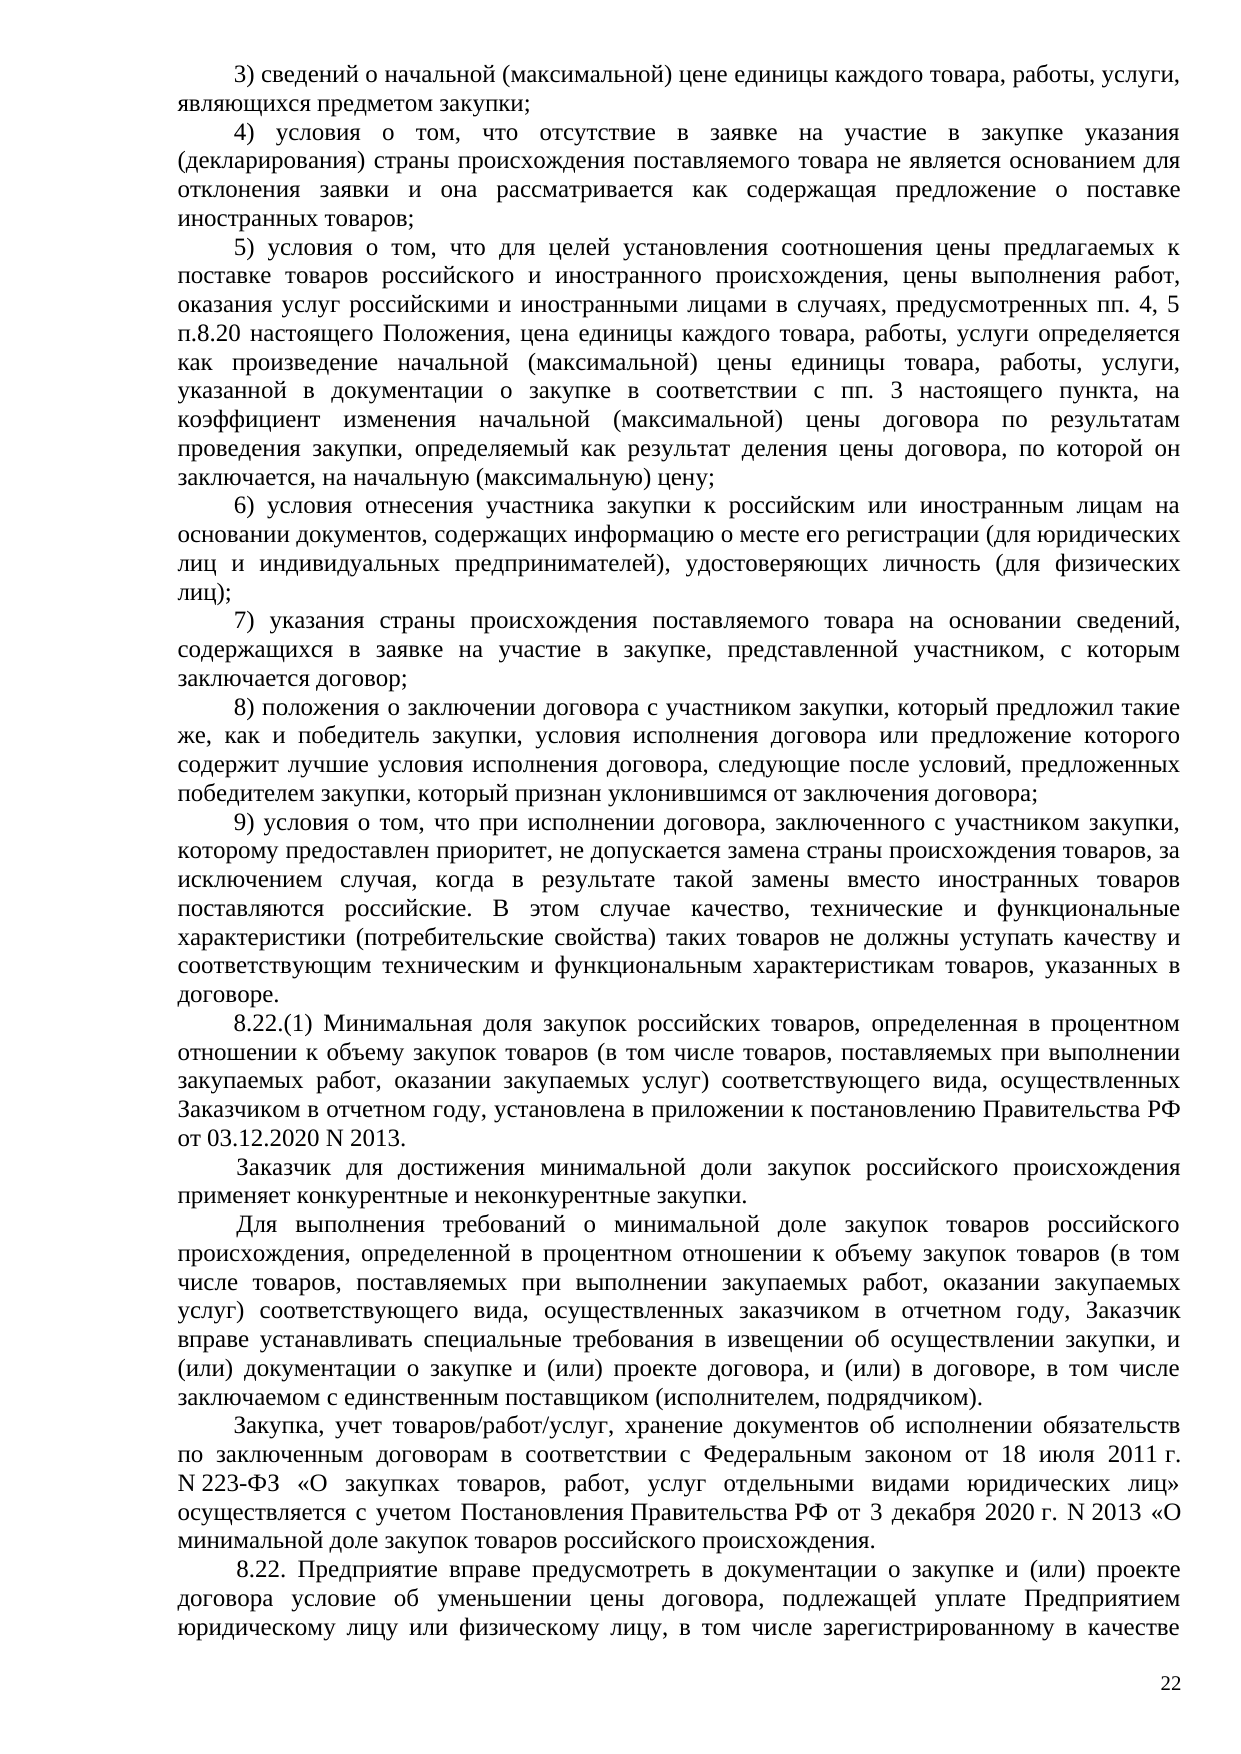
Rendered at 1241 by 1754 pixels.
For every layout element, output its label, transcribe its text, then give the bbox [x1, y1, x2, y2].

text Заказчик для достижения минимальной доли закупок российского происхождения применяет конкурентные и неконкурентные закупки. [177, 1152, 1181, 1209]
text 8) положения о заключении договора с участником закупки, который предложил такие же, как и победитель закупки, условия исполнения договора или предложение которого содержит лучшие условия исполнения договора, следующие после условий, предложенных победителем закупки, который признан уклонившимся от заключения договора; [177, 692, 1181, 807]
text 4) условия о том, что отсутствие в заявке на участие в закупке указания (декларирования) страны происхождения поставляемого товара не является основанием для отклонения заявки и она рассматривается как содержащая предложение о поставке иностранных товаров; [177, 117, 1181, 232]
text 5) условия о том, что для целей установления соотношения цены предлагаемых к поставке товаров российского и иностранного происхождения, цены выполнения работ, оказания услуг российскими и иностранными лицами в случаях, предусмотренных пп. 4, 5 п.8.20 настоящего Положения, цена единицы каждого товара, работы, услуги определяется как произведение начальной (максимальной) цены единицы товара, работы, услуги, указанной в документации о закупке в соответствии с пп. 3 настоящего пункта, на коэффициент изменения начальной (максимальной) цены договора по результатам проведения закупки, определяемый как результат деления цены договора, по которой он заключается, на начальную (максимальную) цену; [177, 232, 1181, 490]
text 7) указания страны происхождения поставляемого товара на основании сведений, содержащихся в заявке на участие в закупке, представленной участником, с которым заключается договор; [177, 605, 1181, 692]
text 9) условия о том, что при исполнении договора, заключенного с участником закупки, которому предоставлен приоритет, не допускается замена страны происхождения товаров, за исключением случая, когда в результате такой замены вместо иностранных товаров поставляются российские. В этом случае качество, технические и функциональные характеристики (потребительские свойства) таких товаров не должны уступать качеству и соответствующим техническим и функциональным характеристикам товаров, указанных в договоре. [177, 807, 1181, 1008]
text Для выполнения требований о минимальной доле закупок товаров российского происхождения, определенной в процентном отношении к объему закупок товаров (в том числе товаров, поставляемых при выполнении закупаемых работ, оказании закупаемых услуг) соответствующего вида, осуществленных заказчиком в отчетном году, Заказчик вправе устанавливать специальные требования в извещении об осуществлении закупки, и (или) документации о закупке и (или) проекте договора, и (или) в договоре, в том числе заключаемом с единственным поставщиком (исполнителем, подрядчиком). [177, 1209, 1181, 1410]
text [177, 1554, 1181, 1640]
text 3) сведений о начальной (максимальной) цене единицы каждого товара, работы, услуги, являющихся предметом закупки; [177, 59, 1181, 117]
text Закупка, учет товаров/работ/услуг, хранение документов об исполнении обязательств по заключенным договорам в соответствии с Федеральным законом от 18 июля 2011 г. N 223-ФЗ «О закупках товаров, работ, услуг отдельными видами юридических лиц» осуществляется с учетом Постановления Правительства РФ от 3 декабря 2020 г. N 2013 «О минимальной доле закупок товаров российского происхождения. [177, 1410, 1181, 1554]
text 6) условия отнесения участника закупки к российским или иностранным лицам на основании документов, содержащих информацию о месте его регистрации (для юридических лиц и индивидуальных предпринимателей), удостоверяющих личность (для физических лиц); [177, 490, 1181, 605]
text 8.22.(1) Минимальная доля закупок российских товаров, определенная в процентном отношении к объему закупок товаров (в том числе товаров, поставляемых при выполнении закупаемых работ, оказании закупаемых услуг) соответствующего вида, осуществленных Заказчиком в отчетном году, установлена в приложении к постановлению Правительства РФ от 03.12.2020 N 2013. [177, 1008, 1181, 1152]
